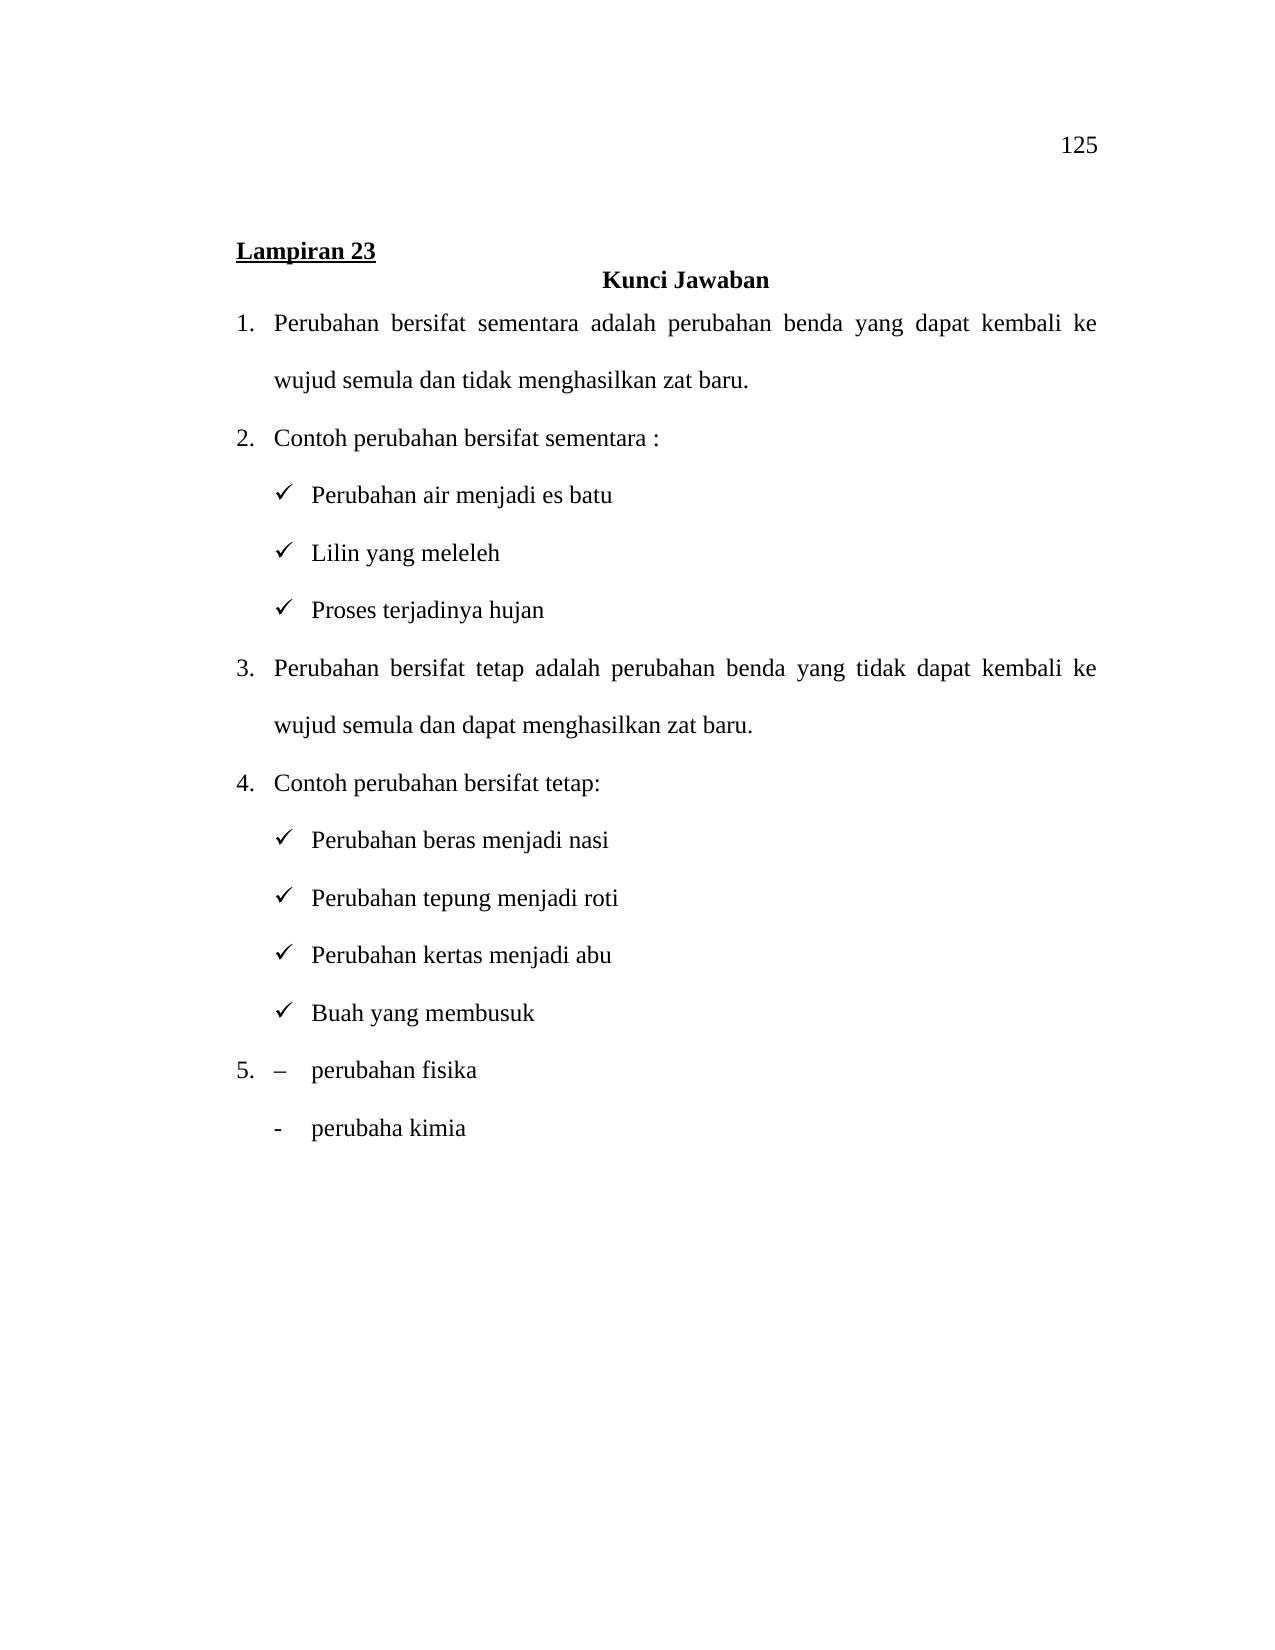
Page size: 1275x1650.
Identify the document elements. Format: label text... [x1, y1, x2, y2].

list Proses terjadinya hujan [274, 596, 1098, 624]
list Contoh perubahan bersifat tetap: [236, 768, 1098, 797]
list Lilin yang meleleh [274, 538, 1098, 567]
text Lampiran 23 [236, 236, 1098, 265]
list Perubahan tepung menjadi roti [274, 883, 1098, 912]
list Contoh perubahan bersifat sementara : [236, 423, 1098, 452]
list Perubahan air menjadi es batu [274, 481, 1098, 509]
list Buah yang membusuk [274, 998, 1098, 1027]
list perubaha kimia [274, 1113, 1098, 1142]
list Kunci Jawaban [274, 265, 1098, 294]
list Perubahan bersifat sementara adalah perubahan benda yang dapat kembali ke wujud semula dan tidak menghasilkan zat baru. [236, 308, 1098, 394]
list Perubahan beras menjadi nasi [274, 826, 1098, 854]
list Perubahan bersifat tetap adalah perubahan benda yang tidak dapat kembali ke wujud semula dan dapat menghasilkan zat baru. [236, 653, 1098, 739]
list Perubahan kertas menjadi abu [274, 941, 1098, 969]
list – perubahan fisika [236, 1056, 1098, 1084]
